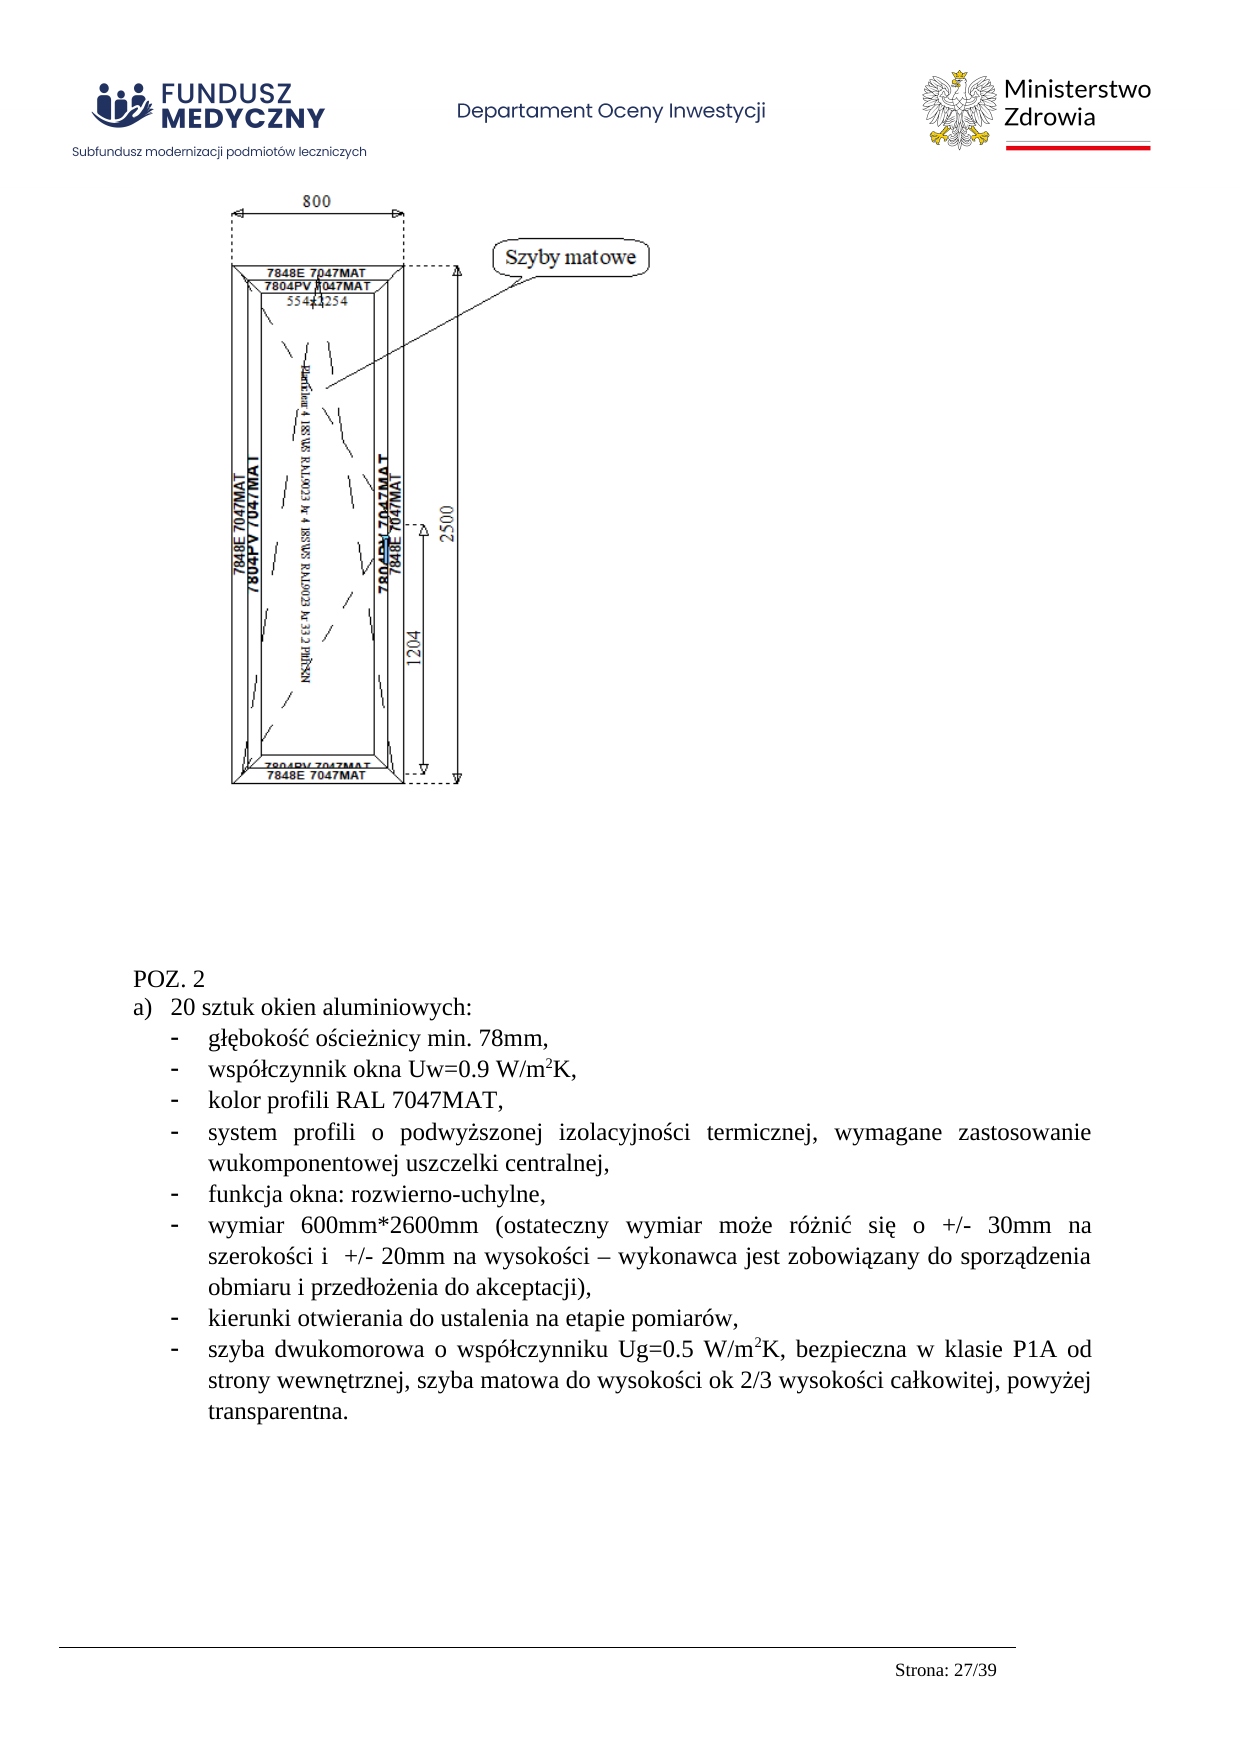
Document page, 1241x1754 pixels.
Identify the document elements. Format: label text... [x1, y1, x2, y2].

list kolor profili RAL 7047MAT, [170, 1086, 1092, 1114]
list głębokość ościeżnicy min. 78mm, [170, 1023, 1092, 1052]
list szyba dwukomorowa o współczynniku Ug=0.5 W/m2K, bezpieczna w klasie P1A od strony wewnętrznej, szyba matowa do wysokości ok 2/3 wysokości całkowitej, powyżej transparentna. [170, 1334, 1092, 1425]
text POZ. 2 [133, 964, 1092, 992]
list 20 sztuk okien aluminiowych: [133, 992, 1092, 1021]
list system profili o podwyższonej izolacyjności termicznej, wymagane zastosowanie wukomponentowej uszczelki centralnej, [170, 1117, 1092, 1176]
list funkcja okna: rozwierno-uchylne, [170, 1179, 1092, 1207]
list współczynnik okna Uw=0.9 W/m2K, [170, 1054, 1092, 1083]
list kierunki otwierania do ustalenia na etapie pomiarów, [170, 1303, 1092, 1332]
picture [0, 32, 1241, 935]
list wymiar 600mm*2600mm (ostateczny wymiar może różnić się o +/- 30mm na szerokości i +/- 20mm na wysokości – wykonawca jest zobowiązany do sporządzenia obmiaru i przedłożenia do akceptacji), [170, 1210, 1092, 1301]
